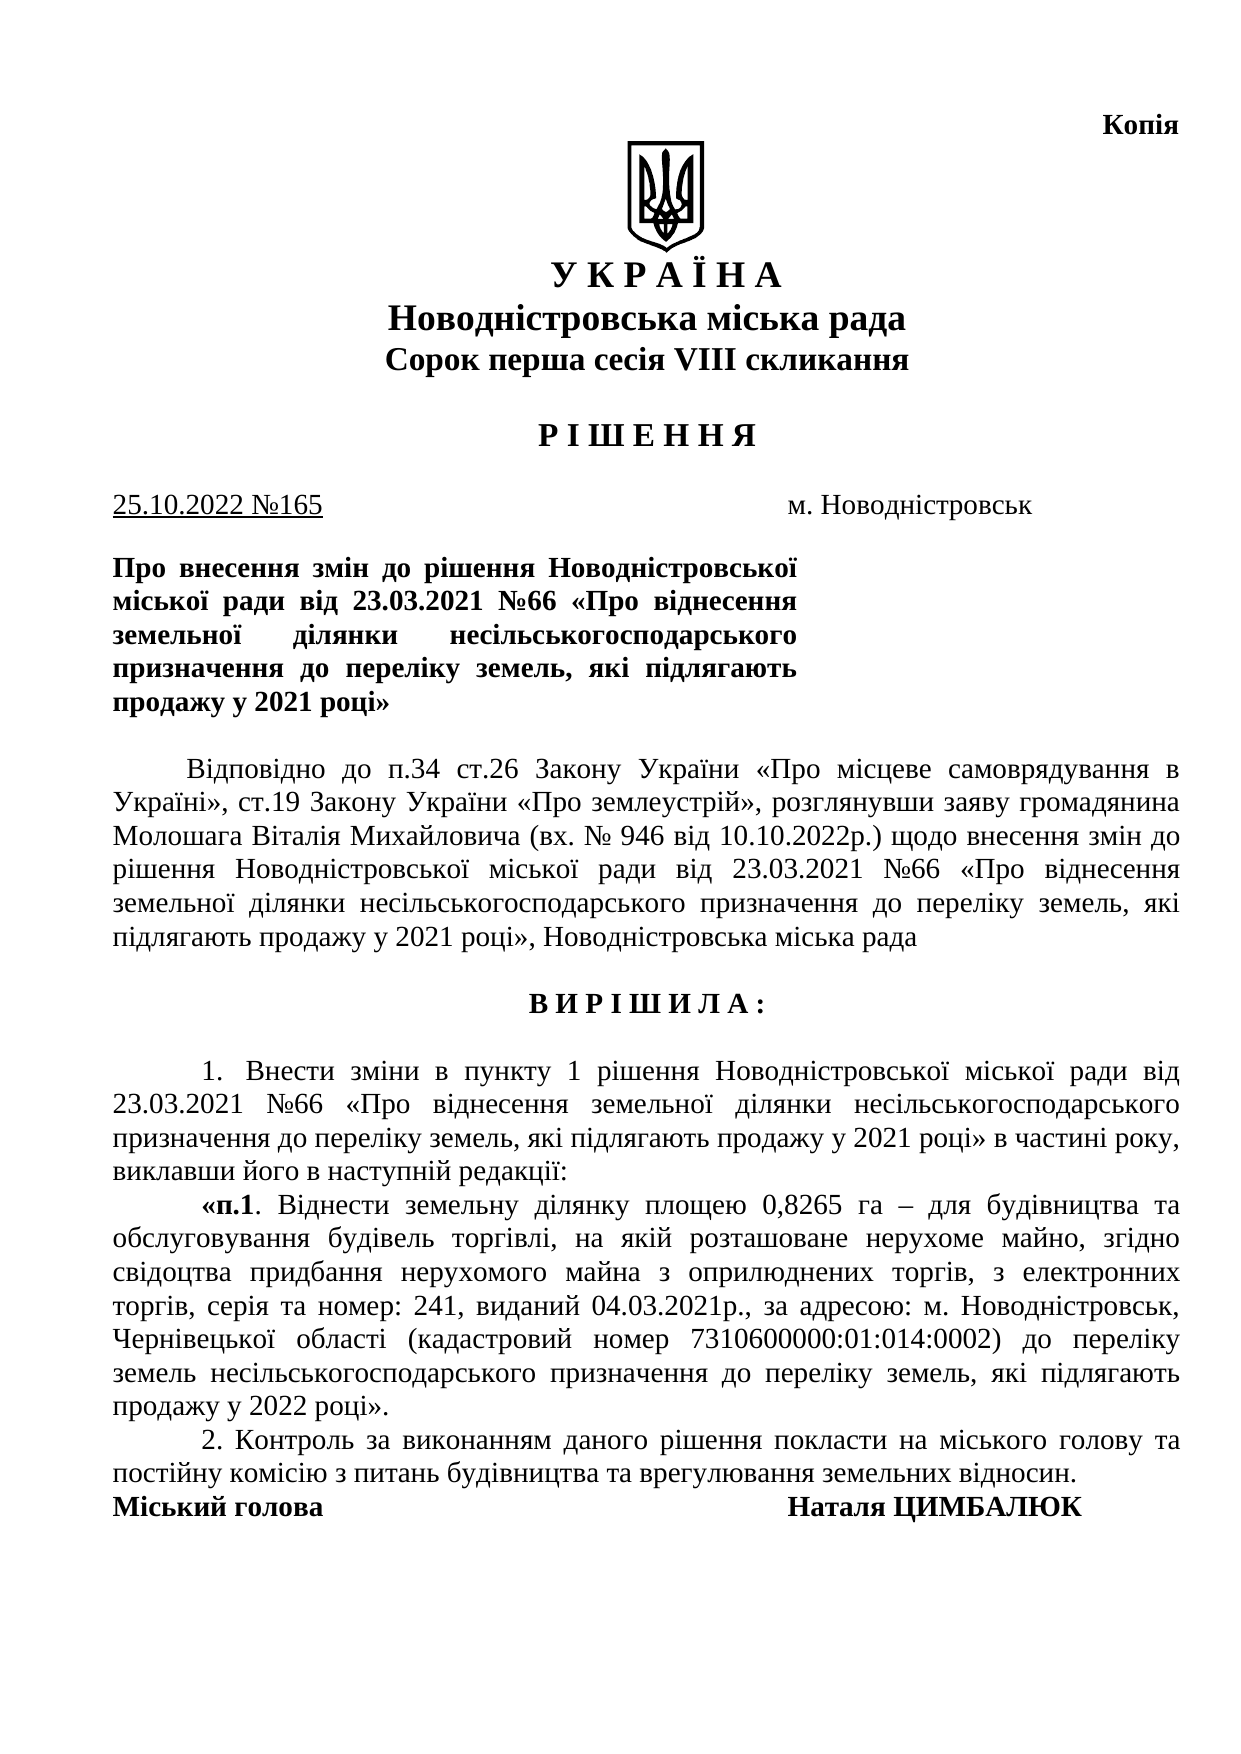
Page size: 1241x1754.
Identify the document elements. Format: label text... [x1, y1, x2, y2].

text У К Р А Ї Н А [112, 253, 1219, 296]
text 2. Контроль за виконанням даного рішення покласти на міського голову та постійну комісію з питань будівництва та врегулювання земельних відносин. [112, 1422, 1181, 1489]
subtitle Сорок перша сесія VІІI скликання [112, 339, 1181, 377]
text Міський голова Наталя ЦИМБАЛЮК [112, 1489, 1181, 1522]
text Копія [112, 107, 1181, 141]
list Внести зміни в пункту 1 рішення Новодністровської міської ради від 23.03.2021 №66 «Про віднесення земельної ділянки несільськогосподарського призначення до переліку земель, які підлягають продажу у 2021 році» в частині року, виклавши його в наступній редакції: [112, 1053, 1181, 1187]
text Відповідно до п.34 ст.26 Закону України «Про місцеве самоврядування в Україні», ст.19 Закону України «Про землеустрій», розглянувши заяву громадянина Молошага Віталія Михайловича (вх. № 946 від 10.10.2022р.) щодо внесення змін до рішення Новодністровської міської ради від 23.03.2021 №66 «Про віднесення земельної ділянки несільськогосподарського призначення до переліку земель, які підлягають продажу у 2021 році», Новодністровська міська рада [112, 751, 1181, 952]
text Новодністровська міська рада [112, 296, 1181, 339]
subtitle Р І Ш Е Н Н Я [112, 416, 1181, 454]
text В И Р І Ш И Л А : [112, 986, 1181, 1019]
text Про внесення змін до рішення Новодністровської міської ради від 23.03.2021 №66 «Про віднесення земельної ділянки несільськогосподарського призначення до переліку земель, які підлягають продажу у 2021 році» [112, 550, 797, 717]
text «п.1. Віднести земельну ділянку площею – для будівництва та обслуговування будівель торгівлі, на якій розташоване нерухоме майно, згідно свідоцтва придбання нерухомого майна з оприлюднених торгів, з електронних торгів, серія та номер: 241, виданий 04.03.2021р., за адресою: м. Новодністровськ, Чернівецької області (кадастровий номер 7310600000:01:014:0002) до переліку земель несільськогосподарського призначення до переліку земель, які підлягають продажу у 2022 році». [112, 1187, 1181, 1422]
subtitle 25.10.2022 №165 м. Новодністровськ [112, 487, 1196, 521]
